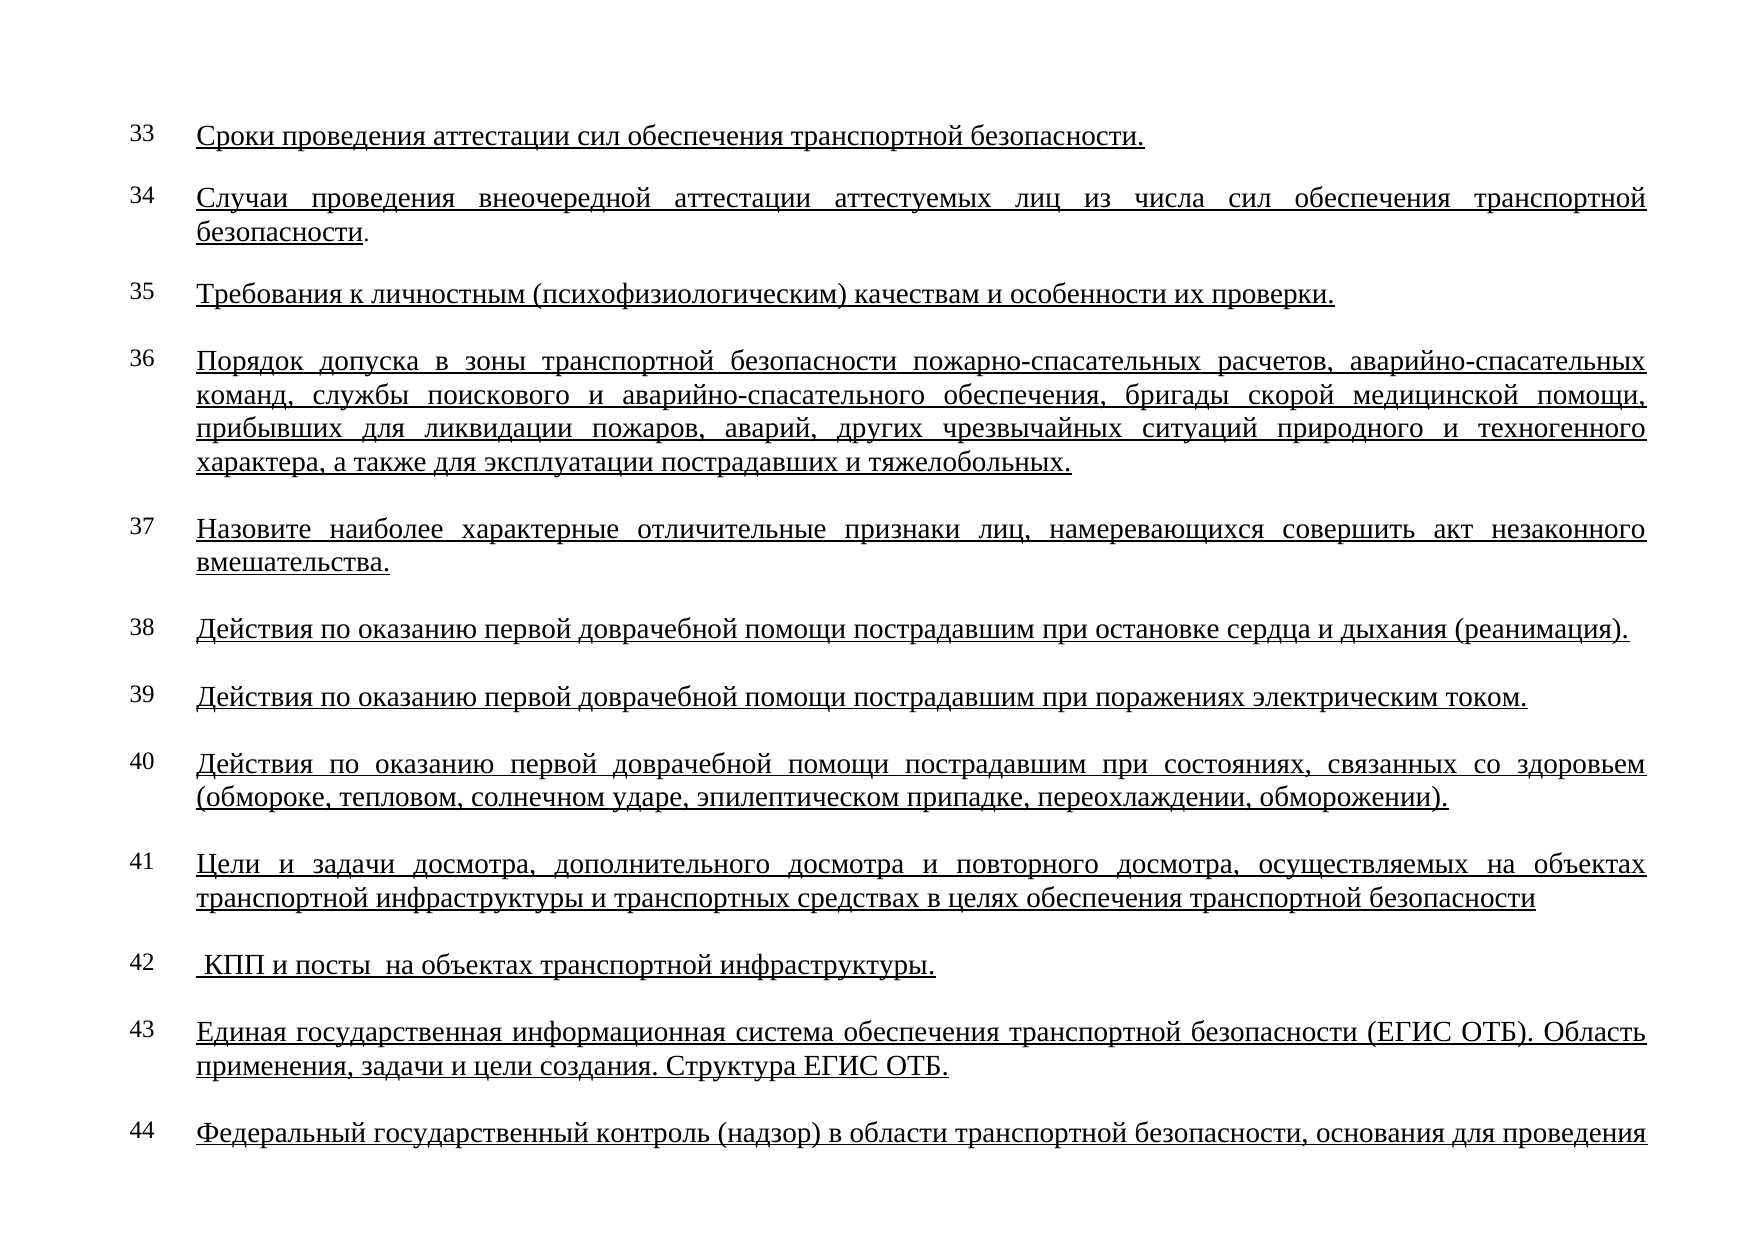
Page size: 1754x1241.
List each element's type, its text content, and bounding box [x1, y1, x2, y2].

table_cell Порядок допуска в зоны транспортной безопасности пожарно-спасательных расчетов, аварийно-спасательных команд, службы поискового и аварийно-спасательного обеспечения, бригады скорой медицинской помощи, прибывших для ликвидации пожаров, аварий, других чрезвычайных ситуаций природного и техногенного характера, а также для эксплуатации пострадавших и тяжелобольных. [185, 343, 1658, 511]
table_cell 41 [118, 846, 185, 947]
table_cell Назовите наиболее характерные отличительные признаки лиц, намеревающихся совершить акт незаконного вмешательства. [185, 511, 1658, 612]
table_cell 35 [118, 276, 185, 343]
table_cell Действия по оказанию первой доврачебной помощи пострадавшим при остановке сердца и дыхания (реанимация). [185, 612, 1658, 679]
table_cell Случаи проведения внеочередной аттестации аттестуемых лиц из числа сил обеспечения транспортной безопасности. [185, 180, 1658, 276]
table_cell Цели и задачи досмотра, дополнительного досмотра и повторного досмотра, осуществляемых на объектах транспортной инфраструктуры и транспортных средствах в целях обеспечения транспортной безопасности [185, 846, 1658, 947]
table_cell 37 [118, 511, 185, 612]
table_cell 33 [118, 118, 185, 180]
table_cell 40 [118, 746, 185, 846]
table_cell Сроки проведения аттестации сил обеспечения транспортной безопасности. [185, 118, 1658, 180]
table_cell 34 [118, 180, 185, 276]
table_cell КПП и посты на объектах транспортной инфраструктуры. [185, 947, 1658, 1014]
table_cell 38 [118, 612, 185, 679]
table_cell 42 [118, 947, 185, 1014]
table_cell Требования к личностным (психофизиологическим) качествам и особенности их проверки. [185, 276, 1658, 343]
table_cell 36 [118, 343, 185, 511]
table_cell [185, 1115, 1658, 1148]
table_cell Единая государственная информационная система обеспечения транспортной безопасности (ЕГИС ОТБ). Область применения, задачи и цели создания. Структура ЕГИС ОТБ. [185, 1014, 1658, 1115]
table_cell 44 [118, 1115, 185, 1148]
table_cell 43 [118, 1014, 185, 1115]
table_cell Действия по оказанию первой доврачебной помощи пострадавшим при состояниях, связанных со здоровьем (обмороке, тепловом, солнечном ударе, эпилептическом припадке, переохлаждении, обморожении). [185, 746, 1658, 846]
table_cell 39 [118, 679, 185, 746]
table_cell Действия по оказанию первой доврачебной помощи пострадавшим при поражениях электрическим током. [185, 679, 1658, 746]
